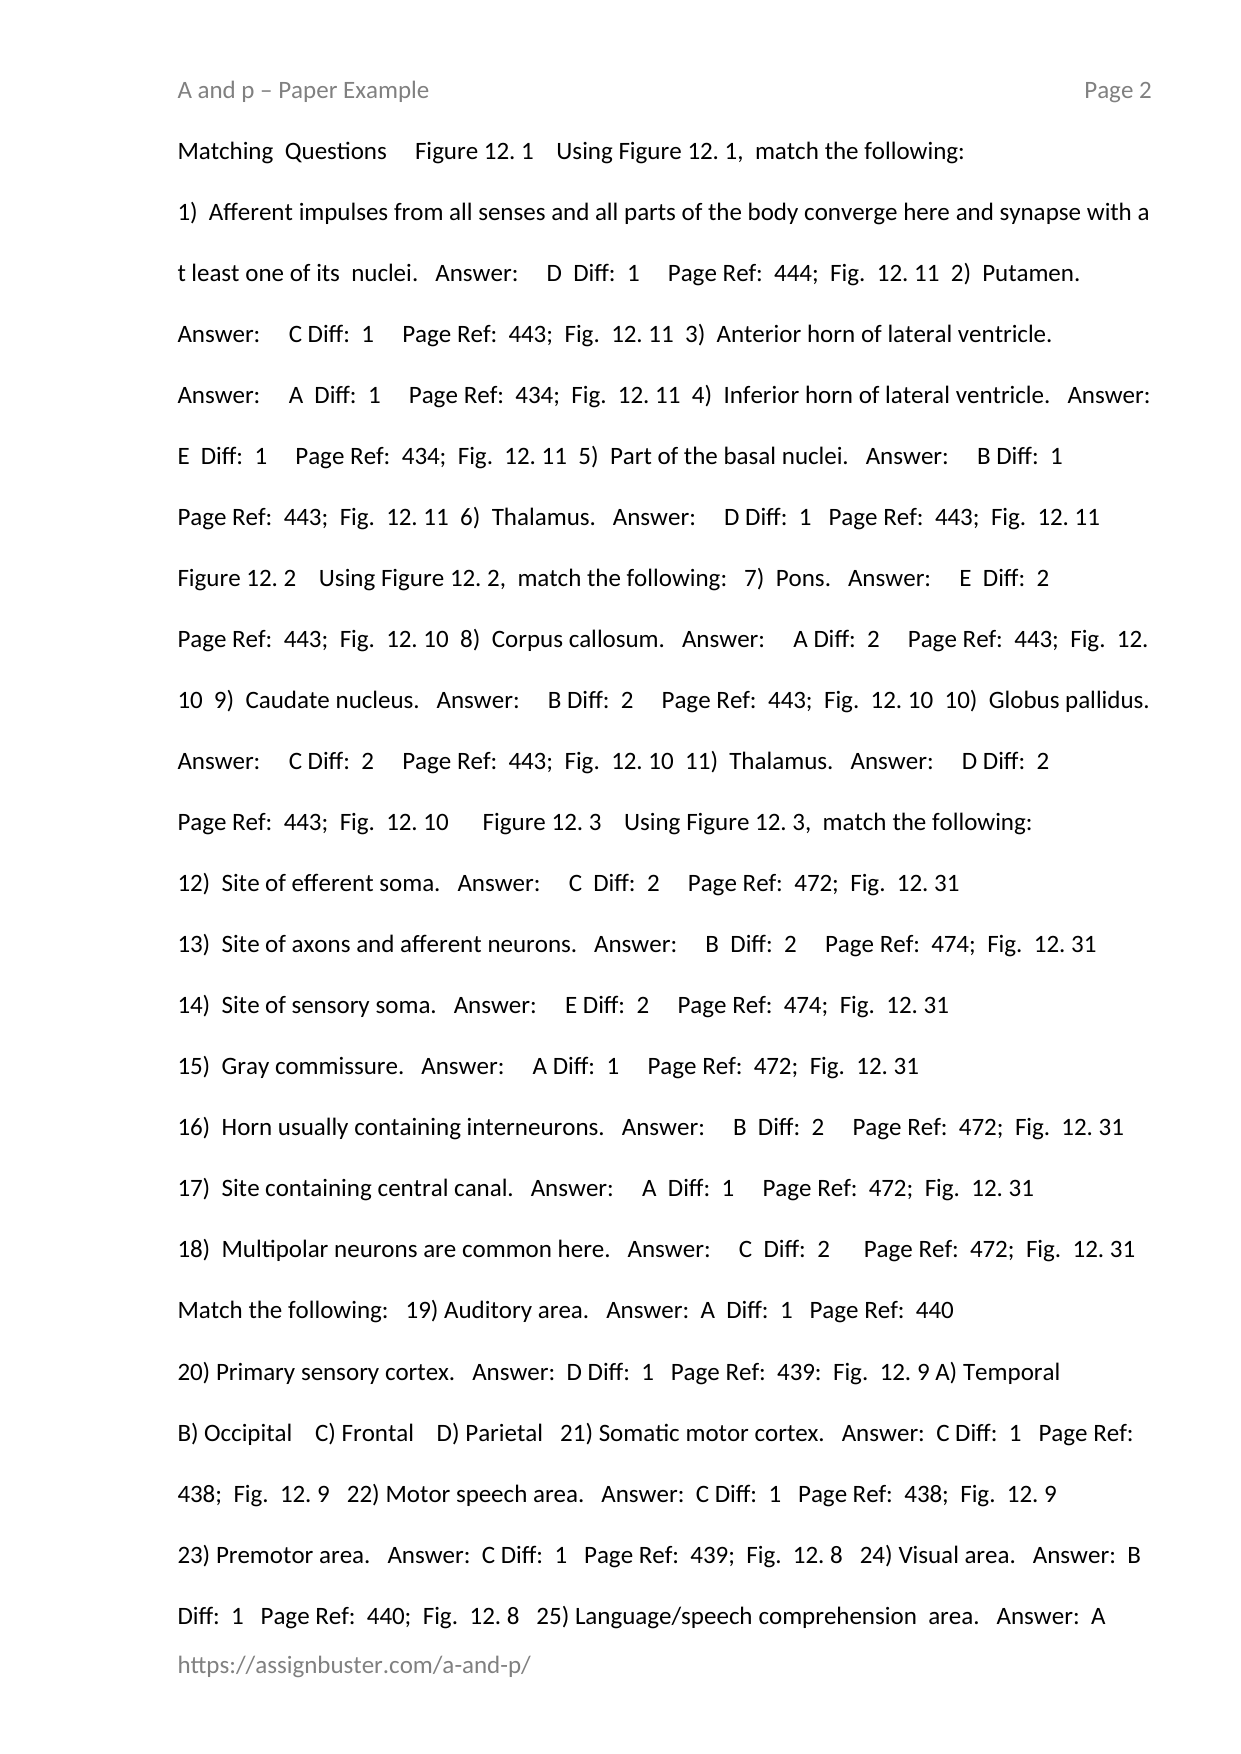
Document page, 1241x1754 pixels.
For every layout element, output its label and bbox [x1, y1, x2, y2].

text [177, 135, 1152, 1630]
